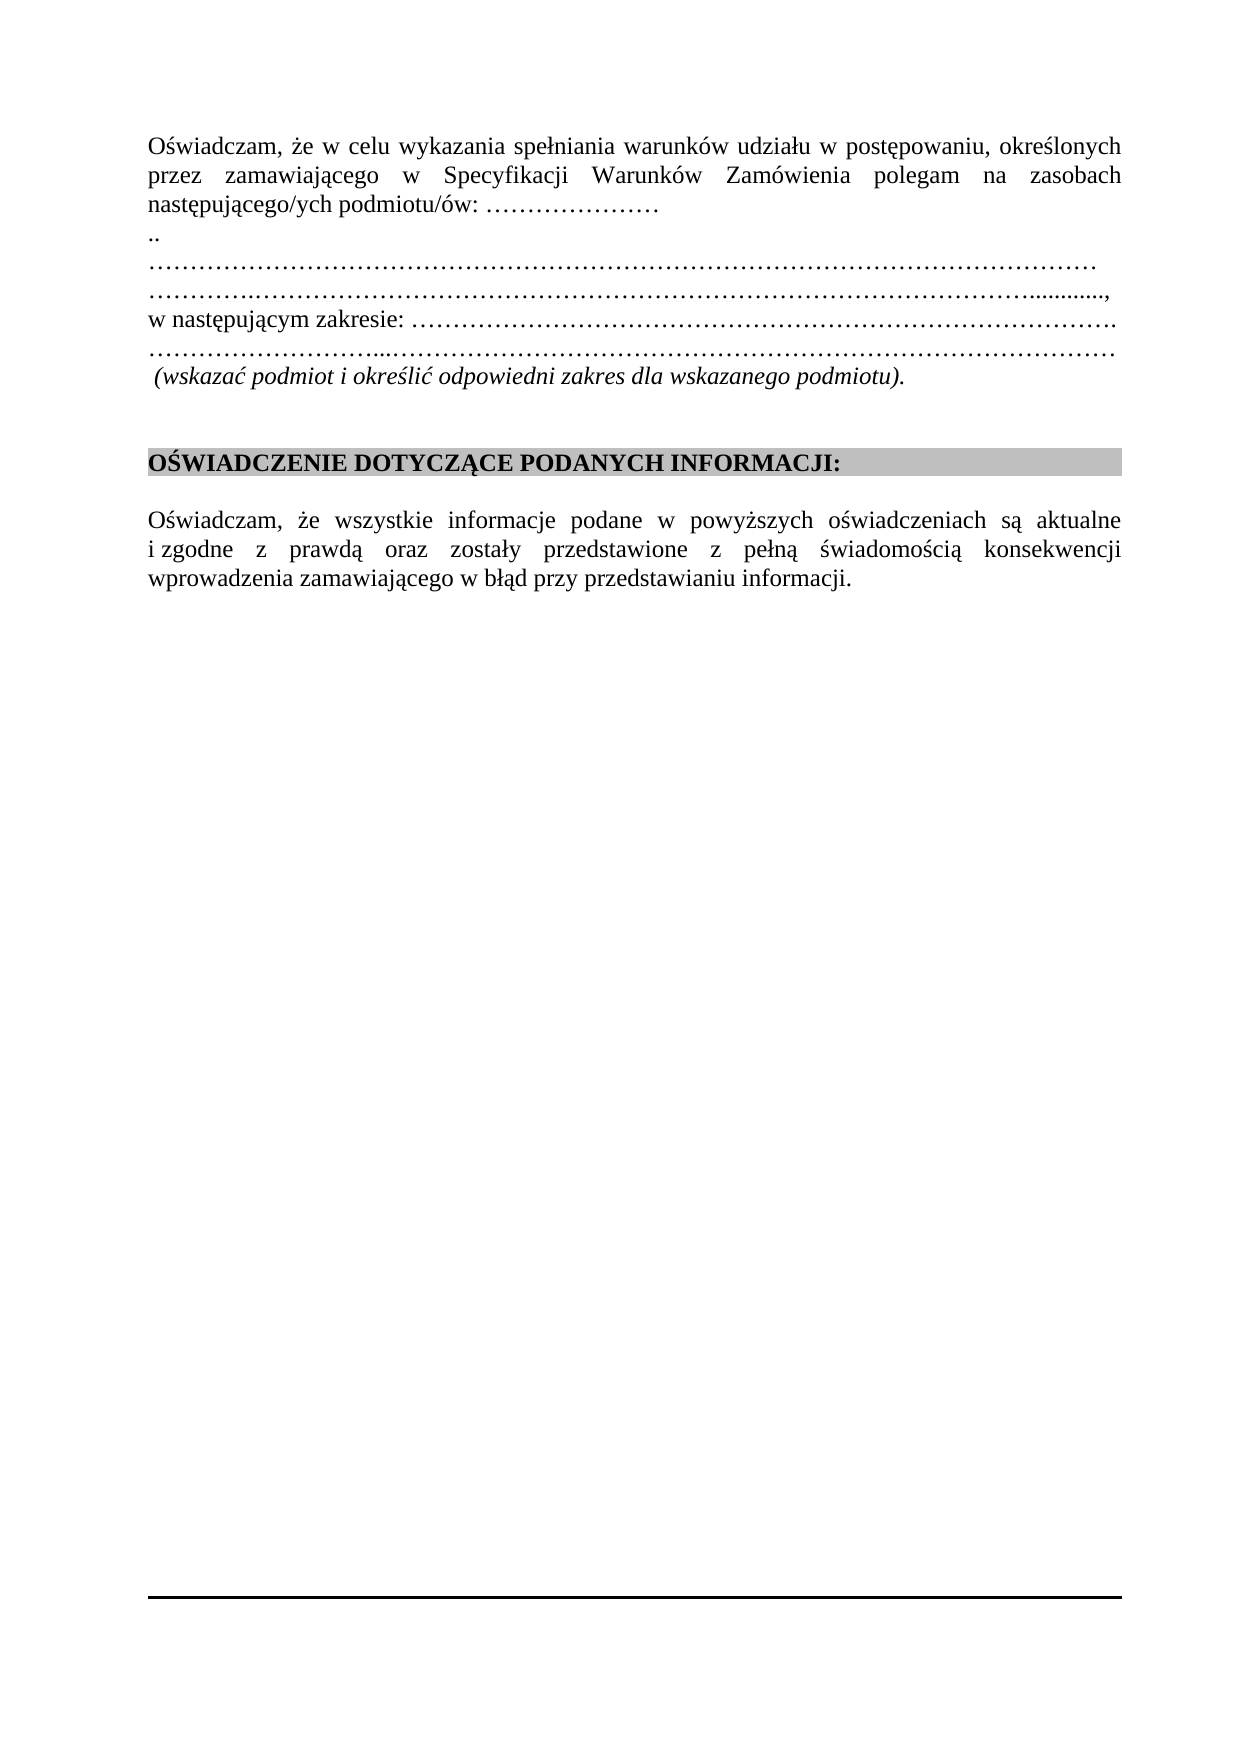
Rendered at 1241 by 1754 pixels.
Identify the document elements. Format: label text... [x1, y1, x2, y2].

text (wskazać podmiot i określić odpowiedni zakres dla wskazanego podmiotu). [148, 361, 1122, 390]
text OŚWIADCZENIE DOTYCZĄCE PODANYCH INFORMACJI: [148, 448, 1122, 476]
text Oświadczam, że w celu wykazania spełniania warunków udziału w postępowaniu, określonych przez zamawiającego w Specyfikacji Warunków Zamówienia polegam na zasobach następującego/ych podmiotu/ów: ………………… [148, 131, 1122, 218]
text ..……………………………………………………………………………………………………………….…………………………………………………………………………………............, [148, 218, 1122, 304]
text w następującym zakresie: …………………………………………………………………………. [148, 304, 1122, 333]
text ………………………...…………………………………………………………………………… [148, 333, 1122, 361]
text Oświadczam, że wszystkie informacje podane w powyższych oświadczeniach są aktualne i zgodne z prawdą oraz zostały przedstawione z pełną świadomością konsekwencji wprowadzenia zamawiającego w błąd przy przedstawianiu informacji. [148, 505, 1122, 591]
